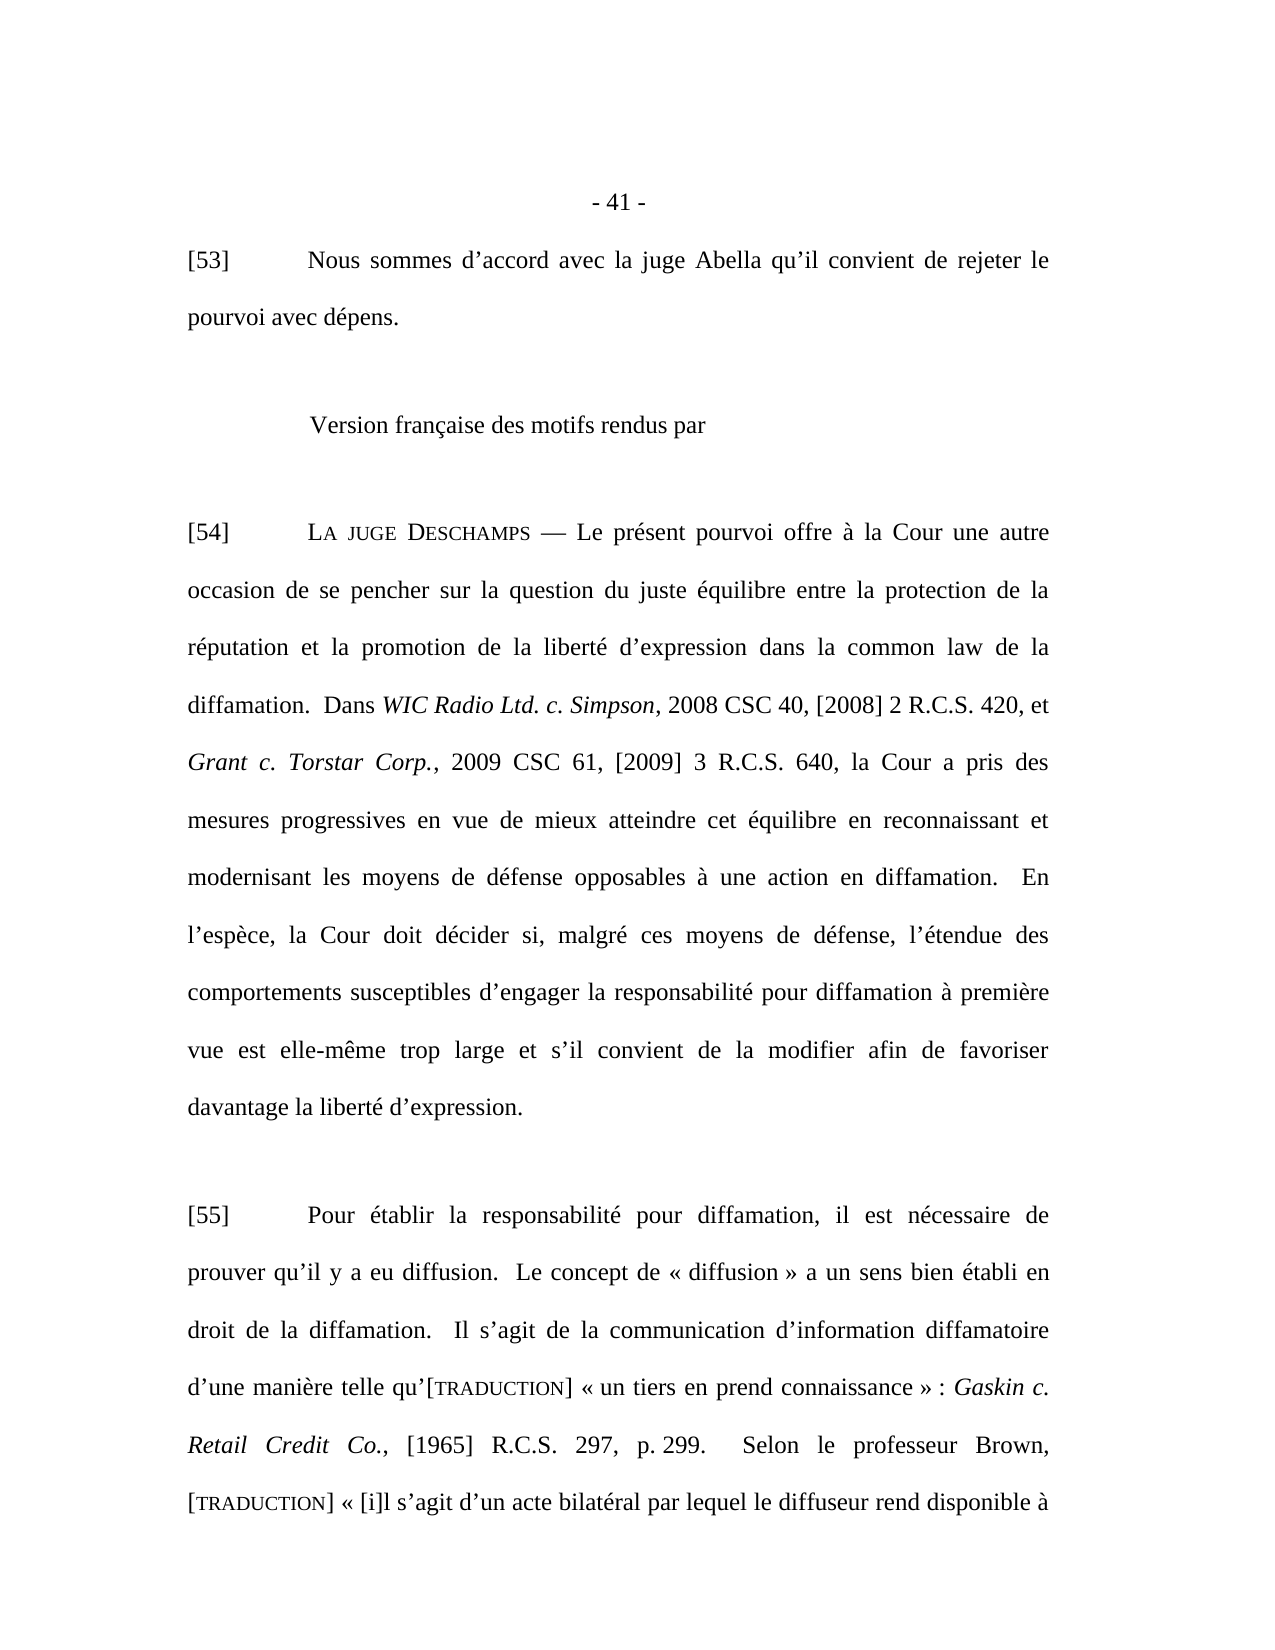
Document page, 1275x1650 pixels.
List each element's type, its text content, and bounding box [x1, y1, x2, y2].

text Version française des motifs rendus par [187, 410, 1050, 439]
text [187, 1200, 1050, 1516]
text Nous sommes d’accord avec la juge Abella qu’il convient de rejeter le pourvoi avec dépens. [187, 245, 1050, 331]
text La juge Deschamps — Le présent pourvoi offre à la Cour une autre occasion de se pencher sur la question du juste équilibre entre la protection de la réputation et la promotion de la liberté d’expression dans la common law de la diffamation. Dans WIC Radio Ltd. c. Simpson, 2008 CSC 40, [2008] 2 R.C.S. 420, et Grant c. Torstar Corp., 2009 CSC 61, [2009] 3 R.C.S. 640, la Cour a pris des mesures progressives en vue de mieux atteindre cet équilibre en reconnaissant et modernisant les moyens de défense opposables à une action en diffamation. En l’espèce, la Cour doit décider si, malgré ces moyens de défense, l’étendue des comportements susceptibles d’engager la responsabilité pour diffamation à première vue est elle-même trop large et s’il convient de la modifier afin de favoriser davantage la liberté d’expression. [187, 517, 1050, 1121]
